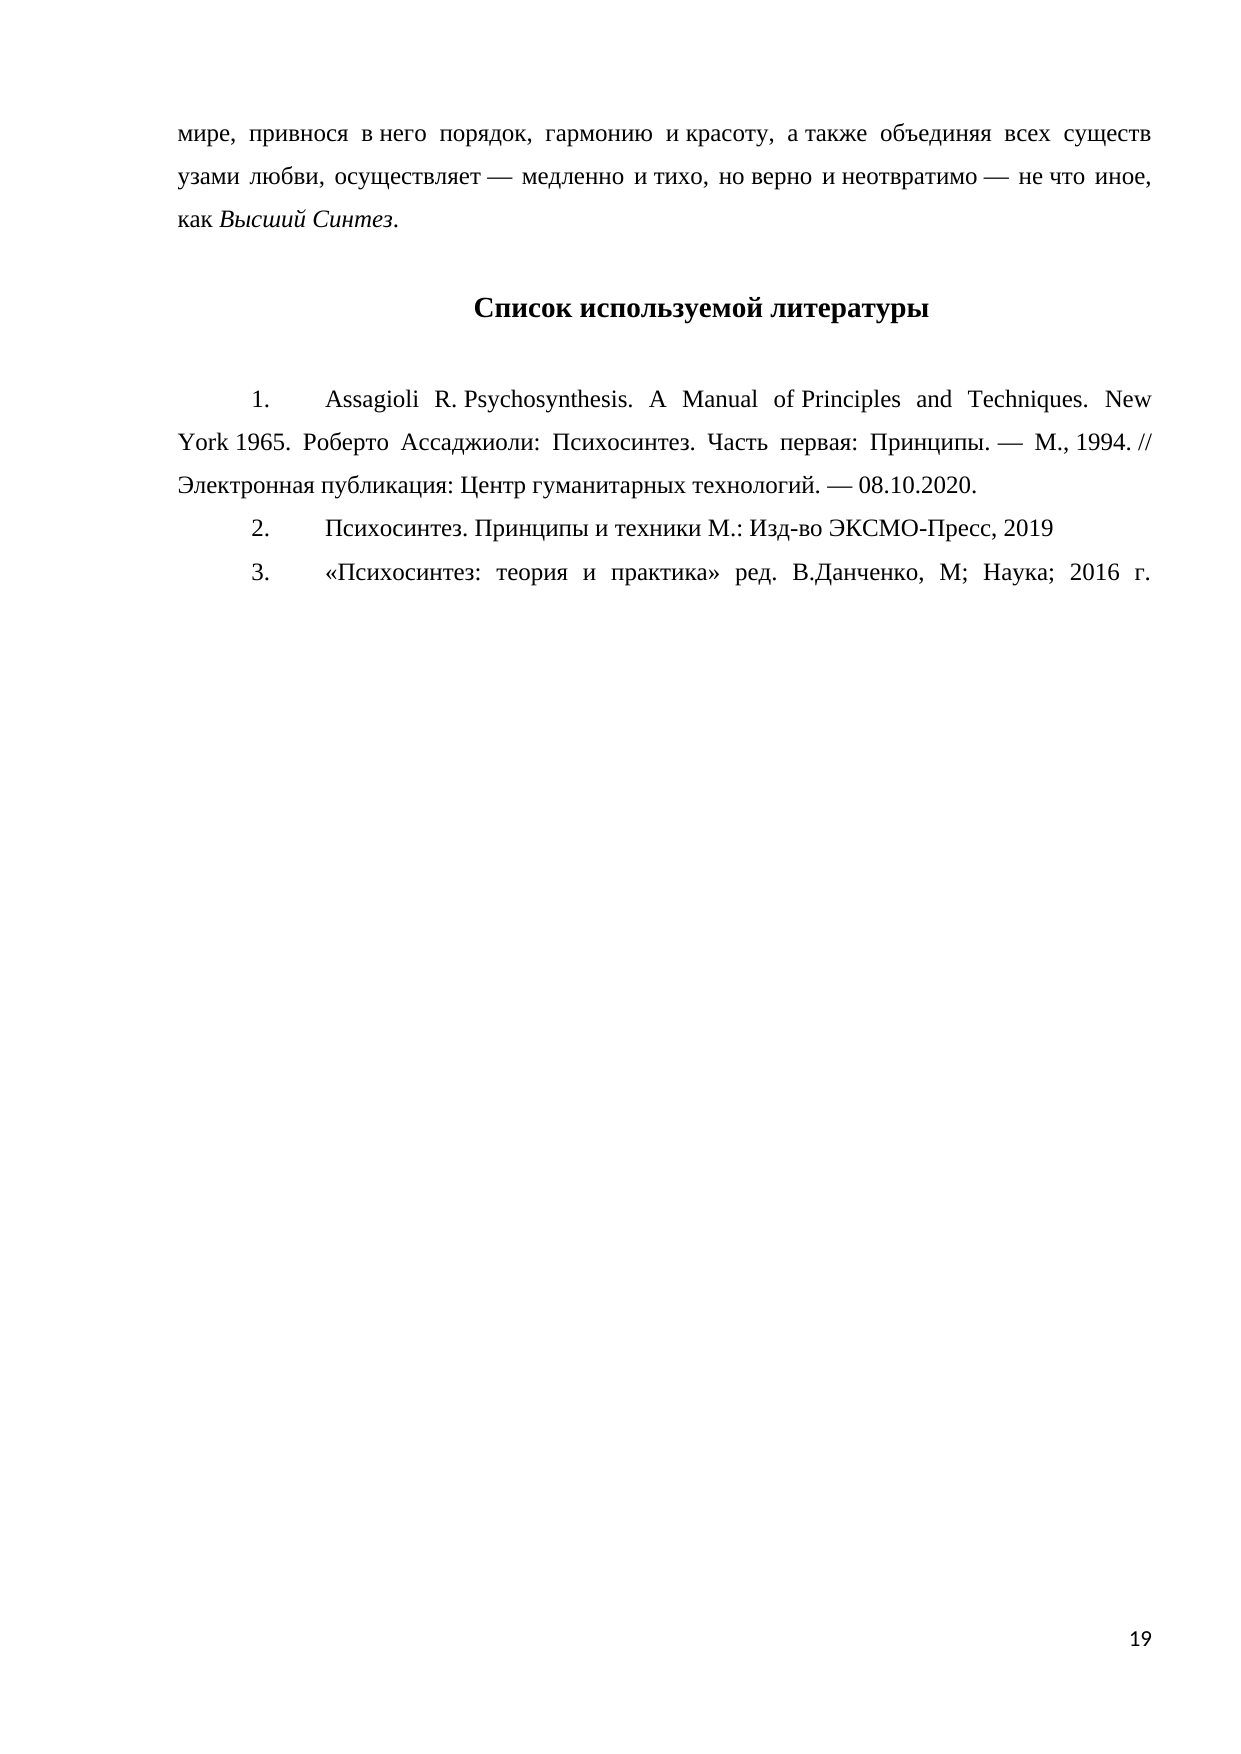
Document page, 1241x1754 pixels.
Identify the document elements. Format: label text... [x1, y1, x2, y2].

list Assagioli R. Psychosynthesis. A Manual of Principles and Techniques. New York 1965. Роберто Ассаджиоли: Психосинтез. Часть первая: Принципы. — М., 1994. // Электронная публикация: Центр гуманитарных технологий. — 08.10.2020. [177, 450, 1152, 499]
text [177, 118, 1152, 233]
list Психосинтез. Принципы и техники М.: Изд-во ЭКСМО-Пресс, 2019 [177, 513, 1152, 542]
list «Психосинтез: теория и практика» ред. В.Данченко, М; Наука; 2016 г. [177, 557, 1152, 670]
subtitle Список используемой литературы [177, 291, 1152, 324]
list Assagioli R. Psychosynthesis. A Manual of Principles and Techniques. New York 1965. Роберто Ассаджиоли: Психосинтез. Часть первая: Принципы. — М., 1994. // Электронная публикация: Центр гуманитарных технологий. — 08.10.2020. [177, 384, 1152, 449]
